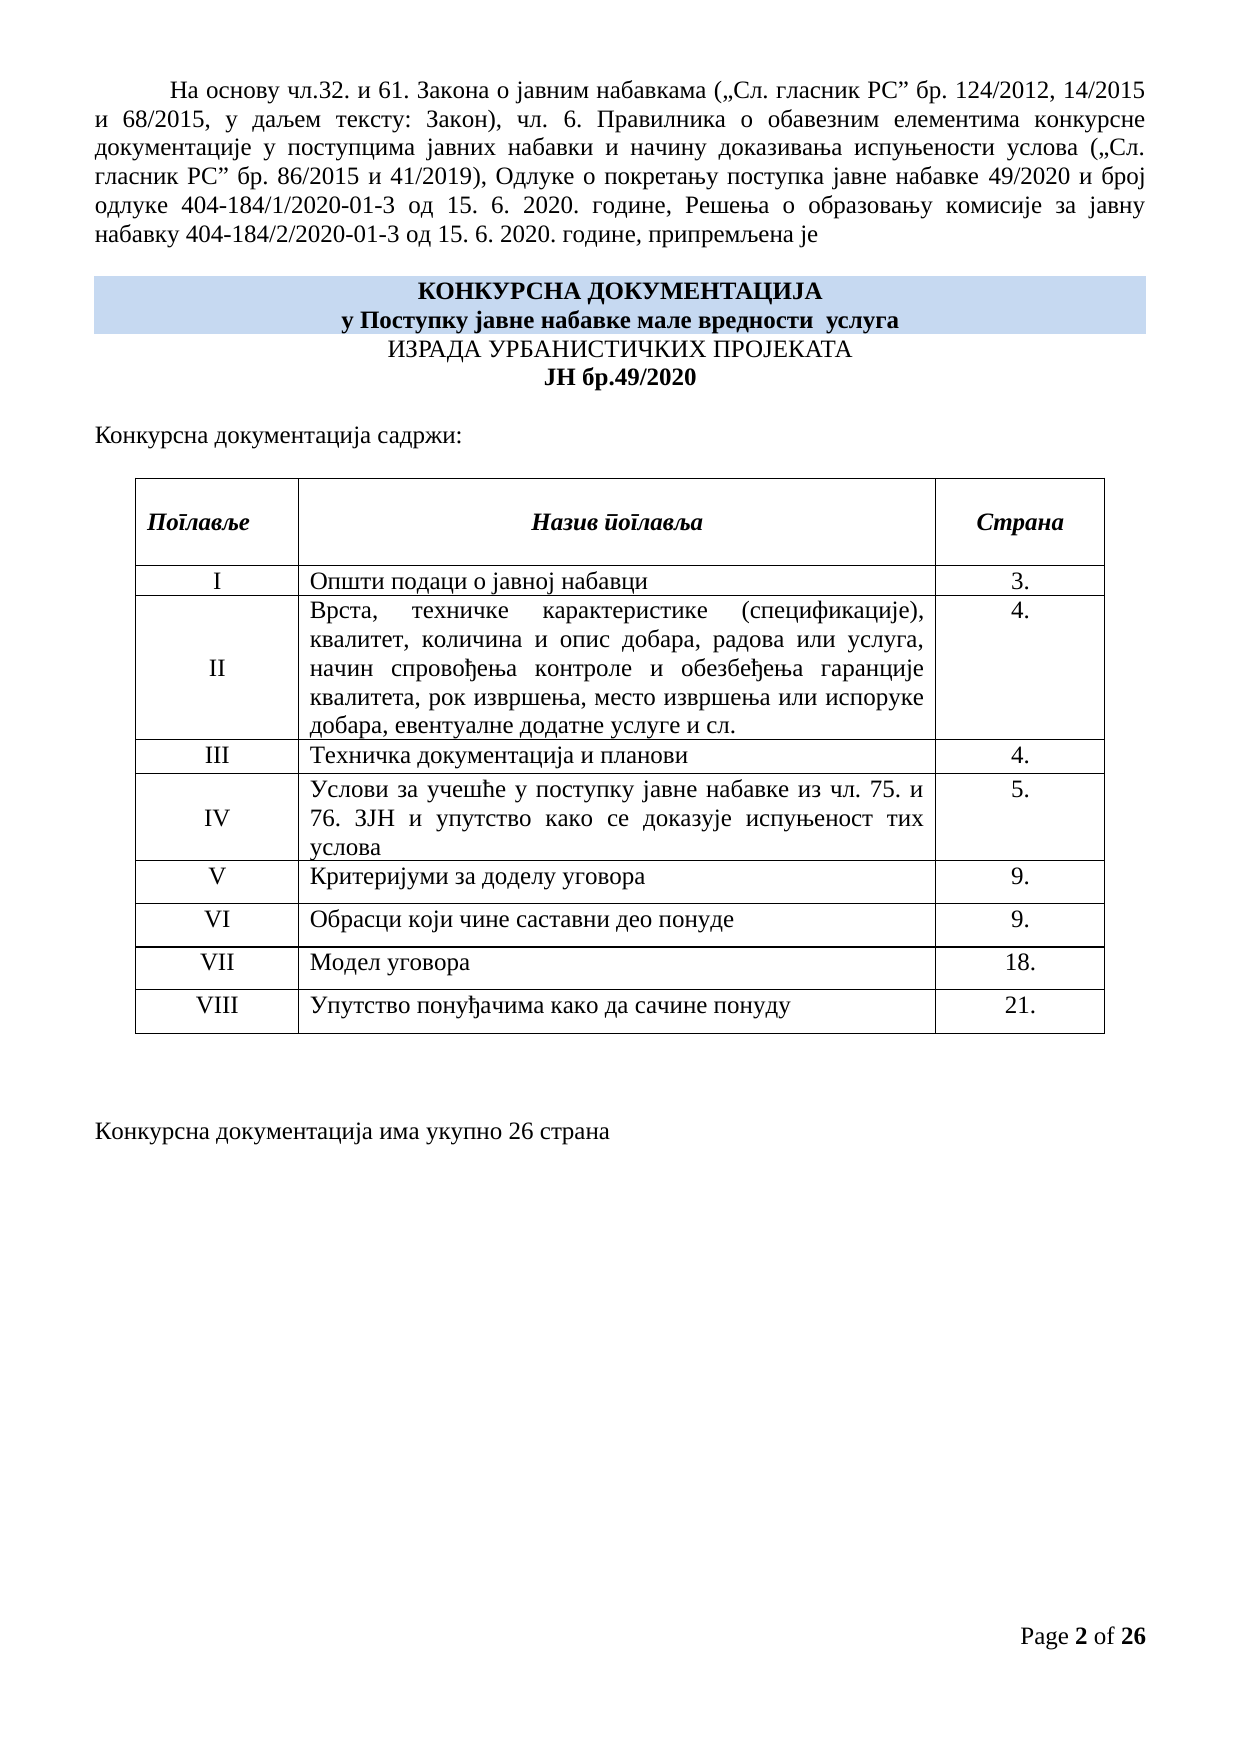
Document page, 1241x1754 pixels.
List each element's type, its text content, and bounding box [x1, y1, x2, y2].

table_cell 4. [936, 596, 1104, 739]
table_cell Општи подаци о јавној набавци [299, 566, 935, 594]
table_cell Модел уговора [299, 948, 935, 989]
table_cell Техничка документација и планови [299, 740, 935, 773]
table_cell Врста, техничке карактеристике (спецификације), квалитет, количина и опис добара, радова или услуга, начин спровођења контроле и обезбеђења гаранције квалитета, рок извршења, место извршења или испoруке добара, евентуалне додатне услуге и сл. [299, 596, 935, 739]
table_cell Критеријуми за доделу уговора [299, 861, 935, 903]
table_cell 3. [936, 566, 1104, 594]
table_header Назив поглавља [299, 479, 935, 565]
table_cell VII [136, 948, 298, 989]
table_cell 5. [936, 774, 1104, 860]
text у Поступку јавне набавке мале вредности услуга [94, 305, 1146, 334]
text ЈН бр.49/2020 [94, 362, 1146, 391]
text Конкурсна документација садржи: [94, 420, 1146, 449]
table_cell Упутство понуђачима како да сачине понуду [299, 990, 935, 1032]
table_cell V [136, 861, 298, 903]
table_cell 18. [936, 948, 1104, 989]
table_cell I [136, 566, 298, 594]
text КОНКУРСНА ДОКУМЕНТАЦИЈА [94, 276, 1146, 305]
text Конкурсна документација има укупно 26 страна [94, 1116, 1146, 1145]
table_cell II [136, 596, 298, 739]
table_cell IV [136, 774, 298, 860]
table_cell 4. [936, 740, 1104, 773]
table_cell Обрасци који чине саставни део понуде [299, 904, 935, 946]
table_header Страна [936, 479, 1104, 565]
text ИЗРАДА УРБАНИСТИЧКИХ ПРОЈЕКАТА [94, 334, 1146, 362]
table_cell 9. [936, 861, 1104, 903]
table_cell VI [136, 904, 298, 946]
table_cell VIII [136, 990, 298, 1032]
table_cell Услови за учешће у поступку јавне набавке из чл. 75. и 76. ЗЈН и упутство како се доказује испуњеност тих услова [299, 774, 935, 860]
text На основу чл.32. и 61. Закона о јавним набавкама („Сл. гласник РС” бр. 124/2012, 14/2015 и 68/2015, у даљем тексту: Закон), чл. 6. Правилника о обавезним елементима конкурсне документације у поступцима јавних набавки и начину доказивања испуњености услова („Сл. гласник РС” бр. 86/2015 и 41/2019), Одлуке о покретању поступка јавне набавке 49/2020 и број одлуке 404-184/1/2020-01-3 од 15. 6. 2020. године, Решења о образовању комисије за јавну набавку 404-184/2/2020-01-3 од 15. 6. 2020. године, припремљена је [94, 75, 1146, 247]
table_cell 21. [936, 990, 1104, 1032]
table_cell 9. [936, 904, 1104, 946]
table_cell III [136, 740, 298, 773]
table_header Поглавље [136, 479, 298, 565]
